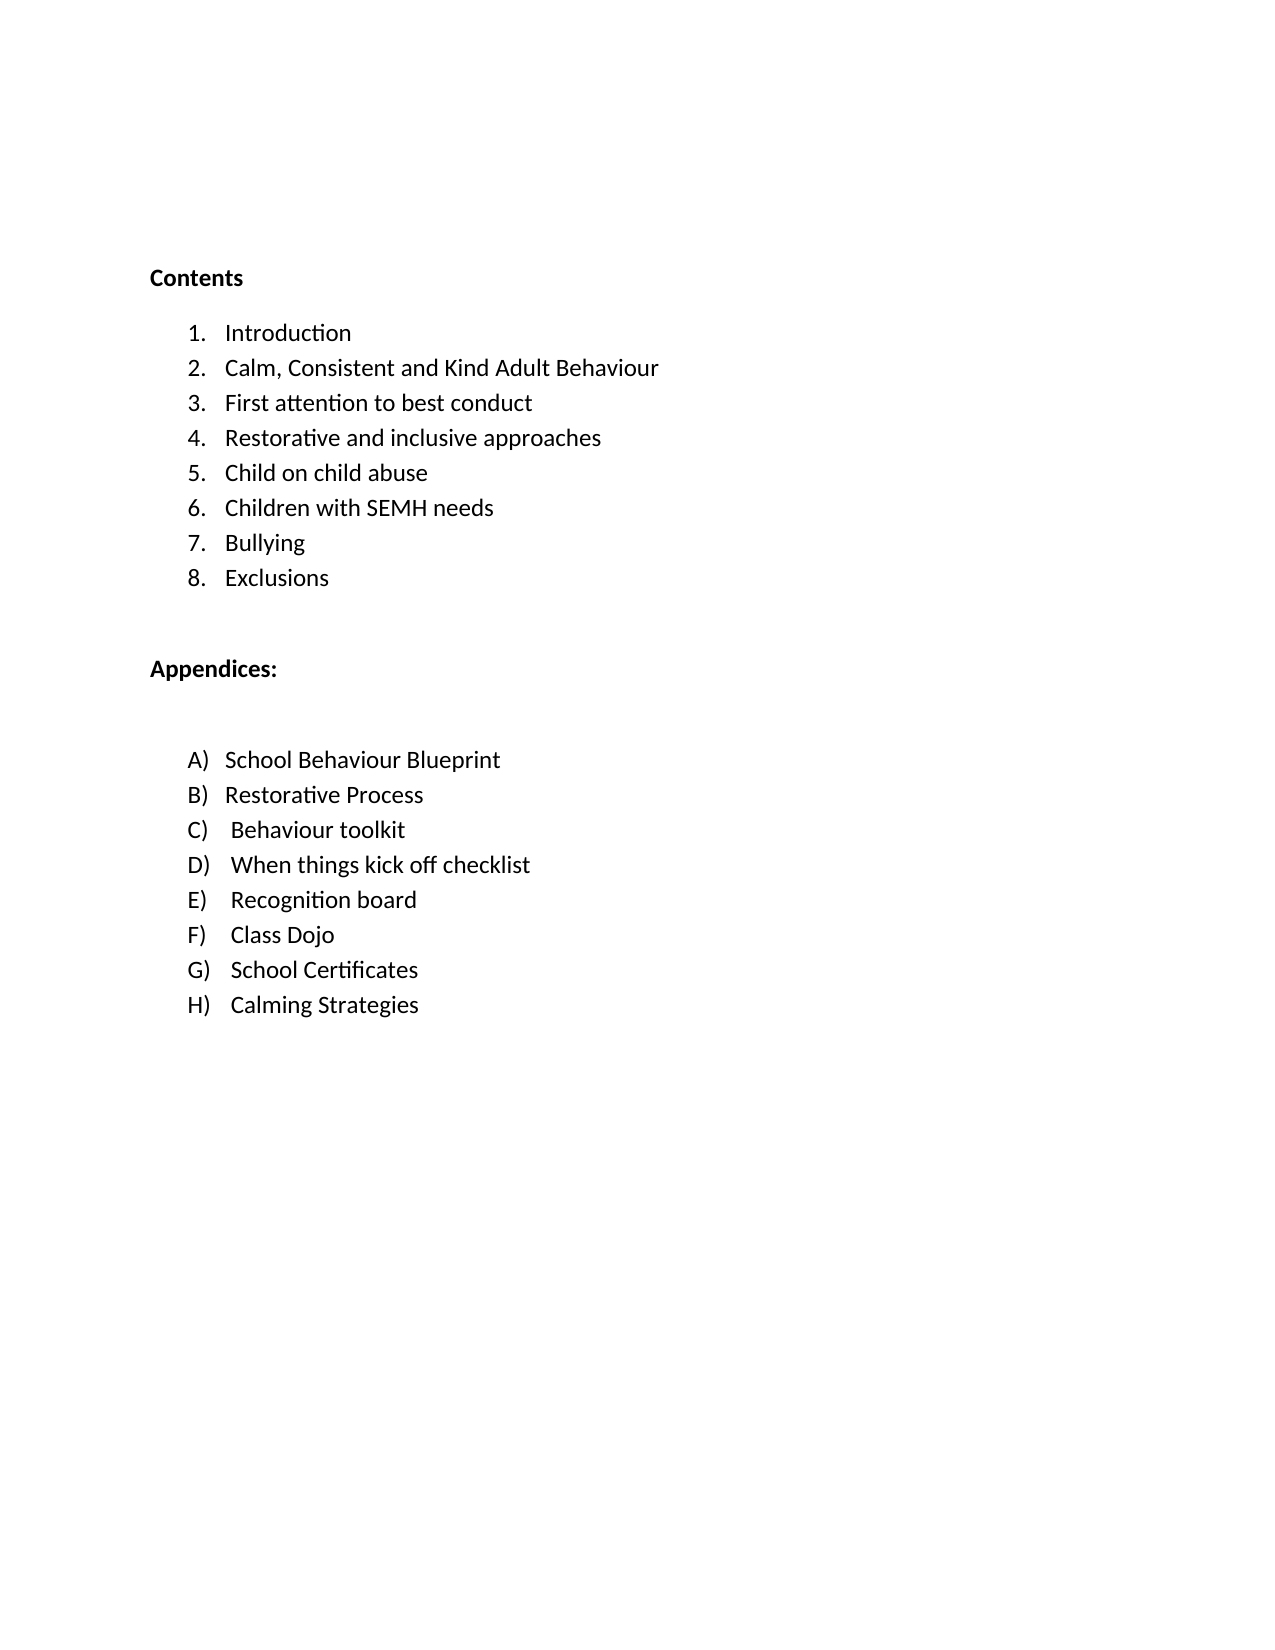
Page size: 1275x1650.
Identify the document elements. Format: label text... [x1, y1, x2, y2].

list Restorative Process [187, 779, 1125, 810]
list Class Dojo [187, 919, 1125, 950]
list Introduction [187, 317, 1125, 348]
list Calming Strategies [187, 989, 1125, 1020]
list School Behaviour Blueprint [187, 744, 1125, 775]
text Appendices: [150, 653, 1125, 684]
list Exclusions [187, 562, 1125, 593]
list First attention to best conduct [187, 387, 1125, 418]
list Bullying [187, 527, 1125, 558]
list Restorative and inclusive approaches [187, 422, 1125, 453]
list Child on child abuse [187, 457, 1125, 488]
list Calm, Consistent and Kind Adult Behaviour [187, 352, 1125, 383]
list Recognition board [187, 884, 1125, 915]
list When things kick off checklist [187, 849, 1125, 880]
list Behaviour toolkit [187, 814, 1125, 845]
list Children with SEMH needs [187, 492, 1125, 523]
text Contents [150, 262, 1125, 292]
list School Certificates [187, 954, 1125, 985]
